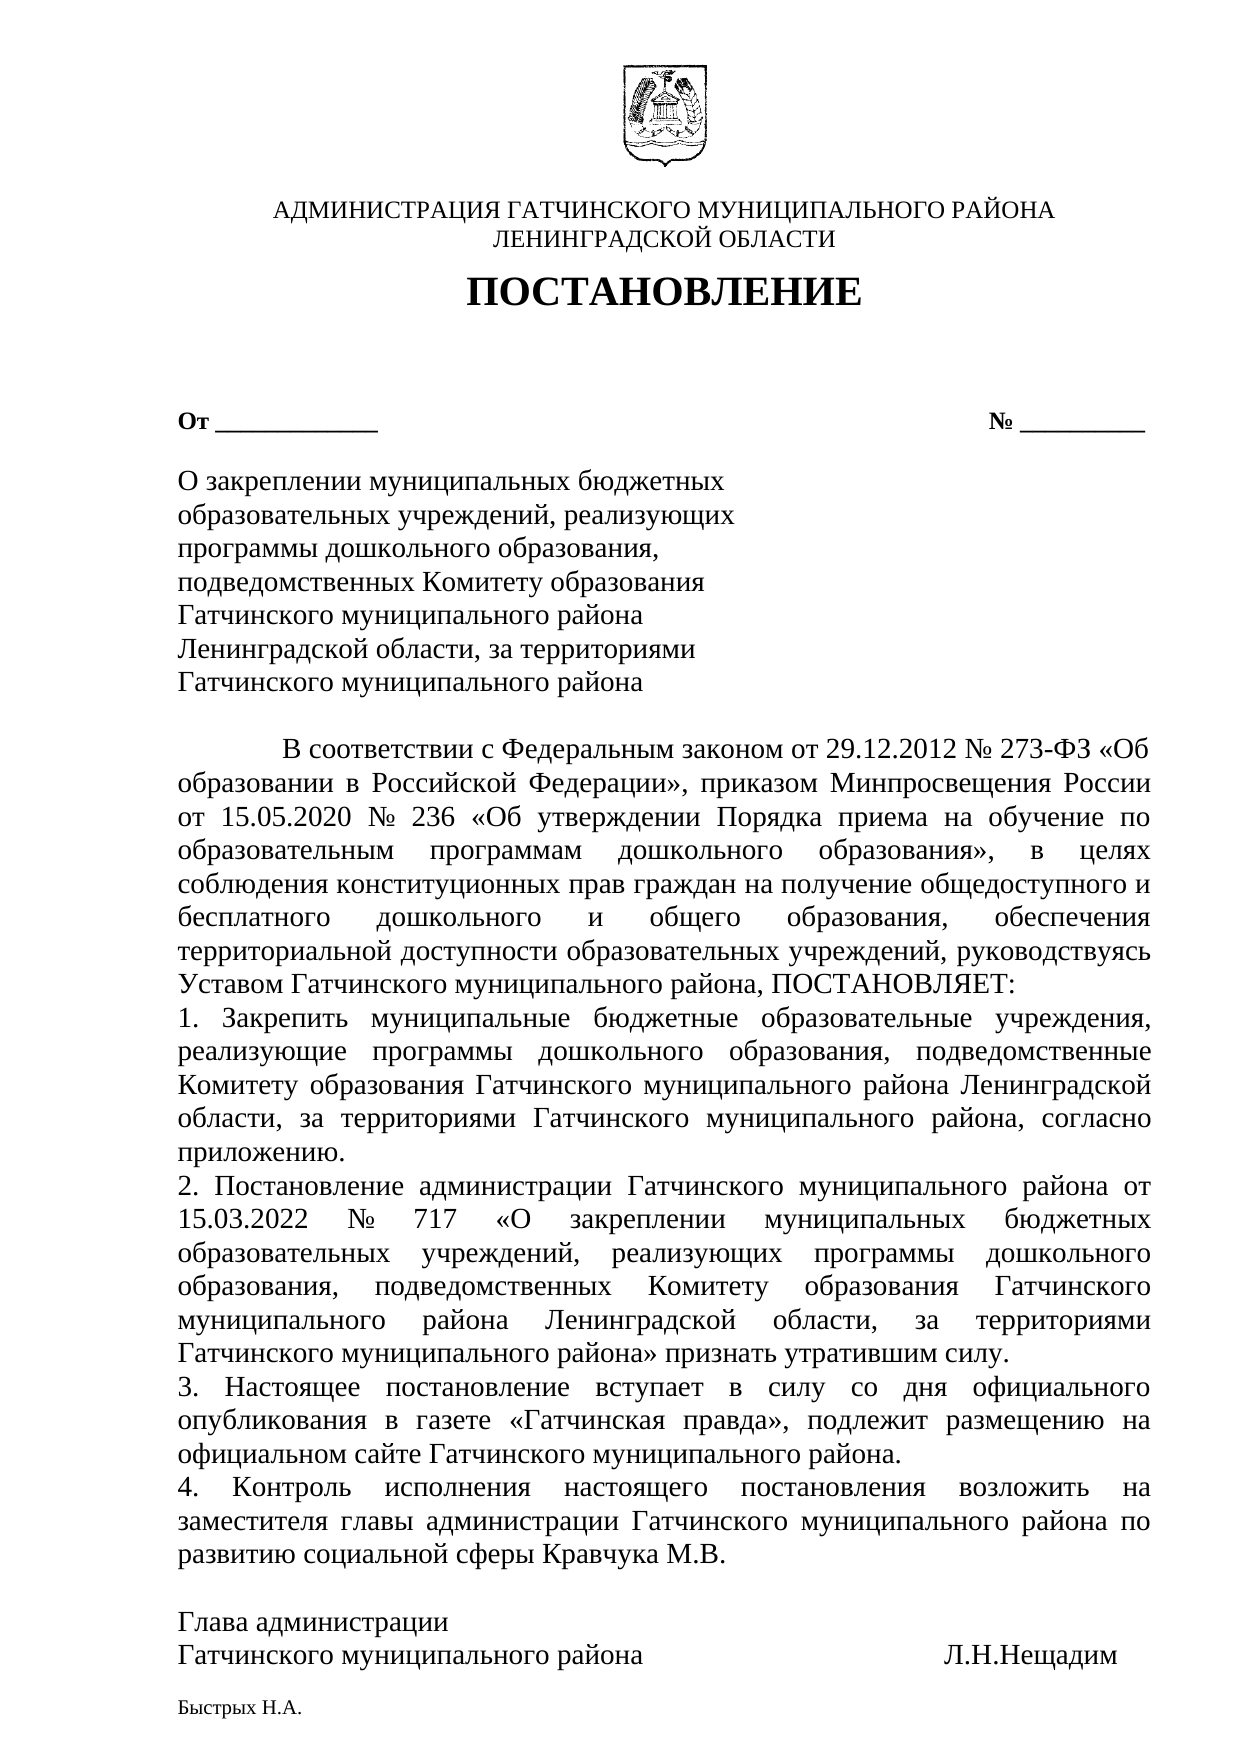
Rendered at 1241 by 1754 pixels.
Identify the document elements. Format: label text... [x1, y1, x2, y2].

picture [621, 63, 708, 167]
text 2. Постановление администрации Гатчинского муниципального района от 15.03.2022 № 717 «О закреплении муниципальных бюджетных образовательных учреждений, реализующих программы дошкольного образования, подведомственных Комитету образования Гатчинского муниципального района Ленинградской области, за территориями Гатчинского муниципального района» признать утратившим силу. [177, 1168, 1152, 1369]
text Глава администрации [177, 1604, 1152, 1637]
text Быстрых Н.А. [177, 1695, 1152, 1719]
text От _____________ № __________ [177, 406, 1152, 434]
text В соответствии с Федеральным законом от 29.12.2012 № 273-ФЗ «Об образовании в Российской Федерации», приказом Минпросвещения России от 15.05.2020 № 236 «Об утверждении Порядка приема на обучение по образовательным программам дошкольного образования», в целях соблюдения конституционных прав граждан на получение общедоступного и бесплатного дошкольного и общего образования, обеспечения территориальной доступности образовательных учреждений, руководствуясь Уставом Гатчинского муниципального района, ПОСТАНОВЛЯЕТ: [177, 732, 1152, 1000]
text АДМИНИСТРАЦИЯ ГАТЧИНСКОГО МУНИЦИПАЛЬНОГО РАЙОНА [177, 195, 1152, 224]
text Гатчинского муниципального района [177, 597, 1152, 631]
text 3. Настоящее постановление вступает в силу со дня официального опубликования в газете «Гатчинская правда», подлежит размещению на официальном сайте Гатчинского муниципального района. [177, 1369, 1152, 1469]
text Ленинградской области, за территориями [177, 631, 1152, 664]
text Гатчинского муниципального района Л.Н.Нещадим [177, 1637, 1152, 1671]
text Гатчинского муниципального района [177, 664, 1152, 698]
text 4. Контроль исполнения настоящего постановления возложить на заместителя главы администрации Гатчинского муниципального района по развитию социальной сферы Кравчука М.В. [177, 1469, 1152, 1570]
text ПОСТАНОВЛЕНИЕ [177, 267, 1152, 315]
text программы дошкольного образования, [177, 530, 1152, 564]
text образовательных учреждений, реализующих [177, 497, 1152, 530]
text подведомственных Комитету образования [177, 564, 1152, 597]
text 1. Закрепить муниципальные бюджетные образовательные учреждения, реализующие программы дошкольного образования, подведомственные Комитету образования Гатчинского муниципального района Ленинградской области, за территориями Гатчинского муниципального района, согласно приложению. [177, 1000, 1152, 1168]
text ЛЕНИНГРАДСКОЙ ОБЛАСТИ [177, 224, 1152, 252]
text О закреплении муниципальных бюджетных [177, 463, 1152, 497]
